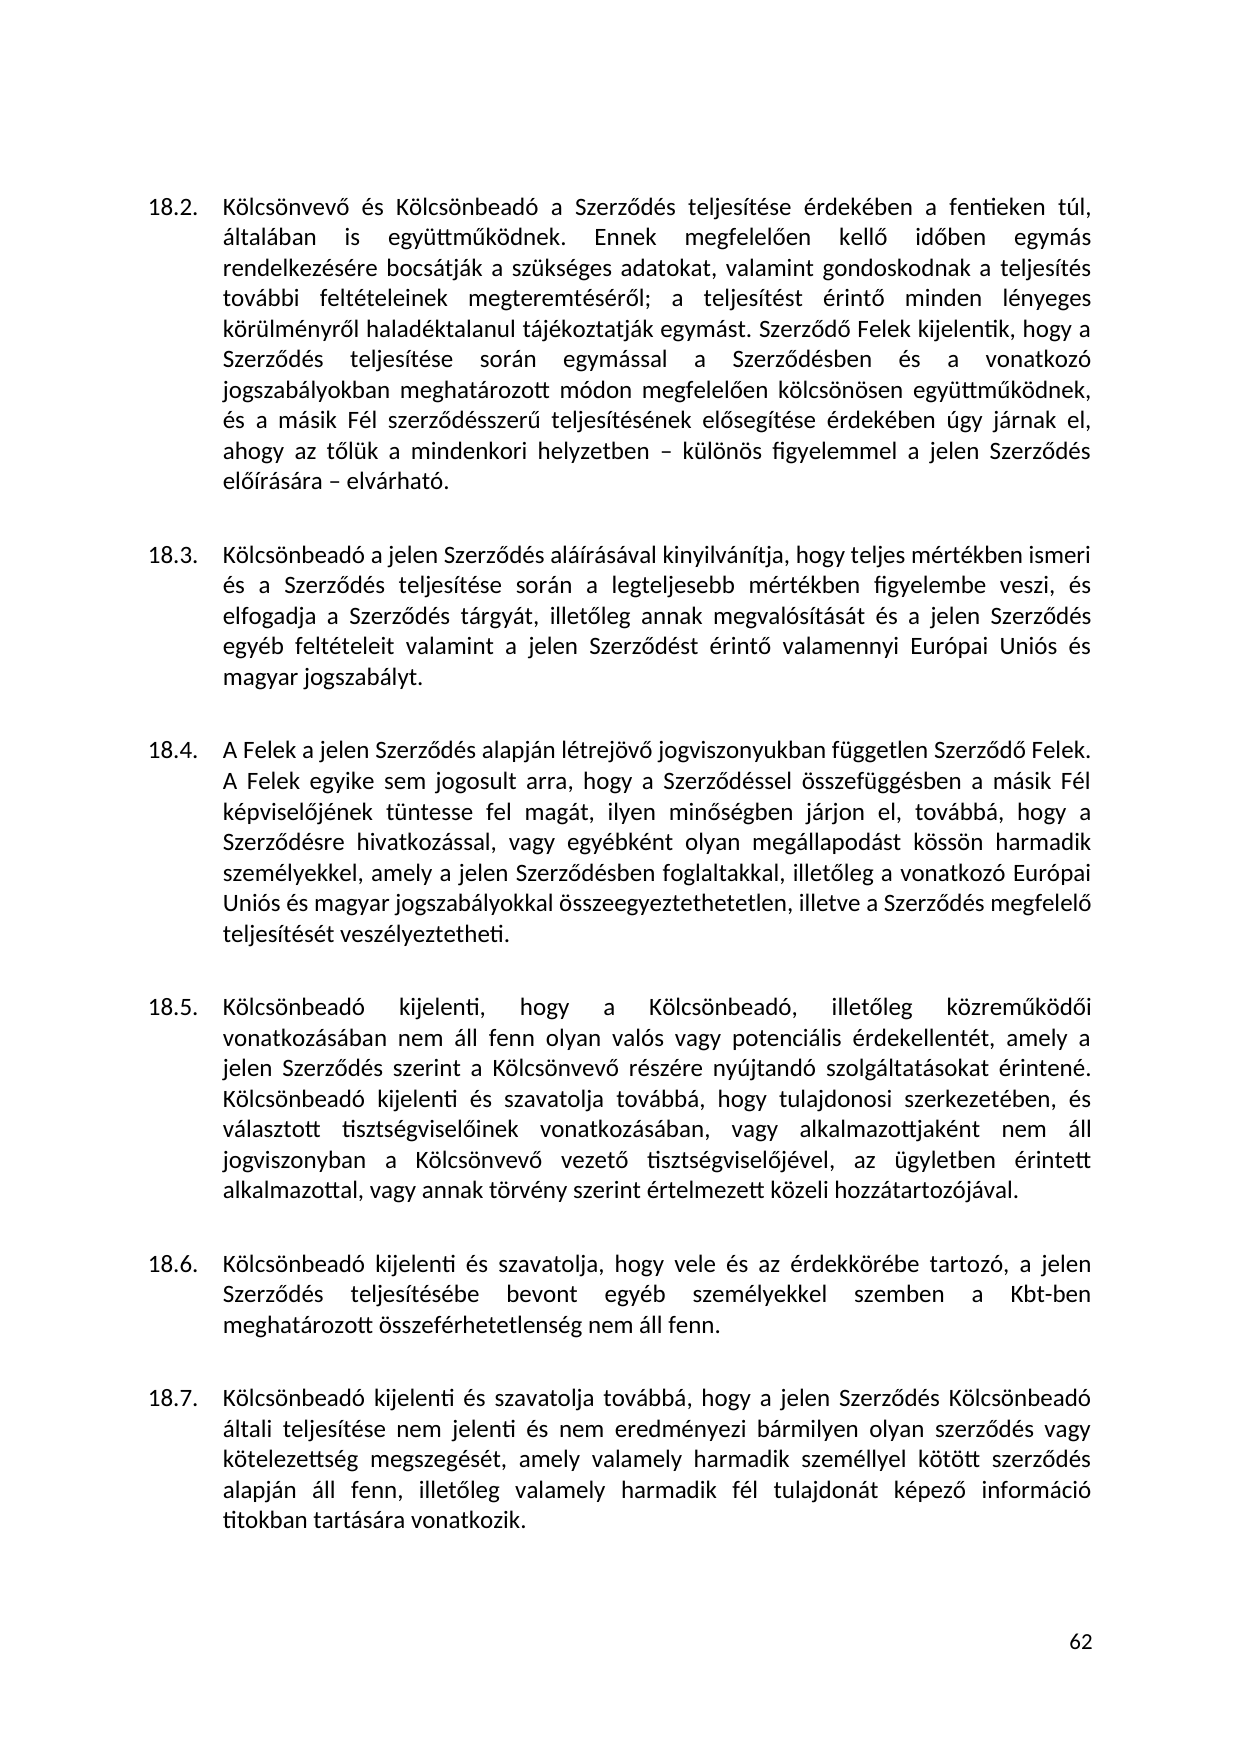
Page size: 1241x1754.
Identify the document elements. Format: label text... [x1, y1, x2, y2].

list A Felek a jelen Szerződés alapján létrejövő jogviszonyukban független Szerződő Felek. A Felek egyike sem jogosult arra, hogy a Szerződéssel összefüggésben a másik Fél képviselőjének tüntesse fel magát, ilyen minőségben járjon el, továbbá, hogy a Szerződésre hivatkozással, vagy egyébként olyan megállapodást kössön harmadik személyekkel, amely a jelen Szerződésben foglaltakkal, illetőleg a vonatkozó Európai Uniós és magyar jogszabályokkal összeegyeztethetetlen, illetve a Szerződés megfelelő teljesítését veszélyeztetheti. [148, 734, 1092, 948]
list Kölcsönbeadó kijelenti és szavatolja, hogy vele és az érdekkörébe tartozó, a jelen Szerződés teljesítésébe bevont egyéb személyekkel szemben a Kbt-ben meghatározott összeférhetetlenség nem áll fenn. [148, 1248, 1092, 1339]
list Kölcsönbeadó kijelenti, hogy a Kölcsönbeadó, illetőleg közreműködői vonatkozásában nem áll fenn olyan valós vagy potenciális érdekellentét, amely a jelen Szerződés szerint a Kölcsönvevő részére nyújtandó szolgáltatásokat érintené. Kölcsönbeadó kijelenti és szavatolja továbbá, hogy tulajdonosi szerkezetében, és választott tisztségviselőinek vonatkozásában, vagy alkalmazottjaként nem áll jogviszonyban a Kölcsönvevő vezető tisztségviselőjével, az ügyletben érintett alkalmazottal, vagy annak törvény szerint értelmezett közeli hozzátartozójával. [148, 991, 1092, 1205]
list Kölcsönbeadó kijelenti és szavatolja továbbá, hogy a jelen Szerződés Kölcsönbeadó általi teljesítése nem jelenti és nem eredményezi bármilyen olyan szerződés vagy kötelezettség megszegését, amely valamely harmadik személlyel kötött szerződés alapján áll fenn, illetőleg valamely harmadik fél tulajdonát képező információ titokban tartására vonatkozik. [148, 1382, 1092, 1535]
list Kölcsönbeadó a jelen Szerződés aláírásával kinyilvánítja, hogy teljes mértékben ismeri és a Szerződés teljesítése során a legteljesebb mértékben figyelembe veszi, és elfogadja a Szerződés tárgyát, illetőleg annak megvalósítását és a jelen Szerződés egyéb feltételeit valamint a jelen Szerződést érintő valamennyi Európai Uniós és magyar jogszabályt. [148, 539, 1092, 692]
list Kölcsönvevő és Kölcsönbeadó a Szerződés teljesítése érdekében a fentieken túl, általában is együttműködnek. Ennek megfelelően kellő időben egymás rendelkezésére bocsátják a szükséges adatokat, valamint gondoskodnak a teljesítés további feltételeinek megteremtéséről; a teljesítést érintő minden lényeges körülményről haladéktalanul tájékoztatják egymást. Szerződő Felek kijelentik, hogy a Szerződés teljesítése során egymással a Szerződésben és a vonatkozó jogszabályokban meghatározott módon megfelelően kölcsönösen együttműködnek, és a másik Fél szerződésszerű teljesítésének elősegítése érdekében úgy járnak el, ahogy az tőlük a mindenkori helyzetben – különös figyelemmel a jelen Szerződés előírására – elvárható. [148, 191, 1092, 496]
